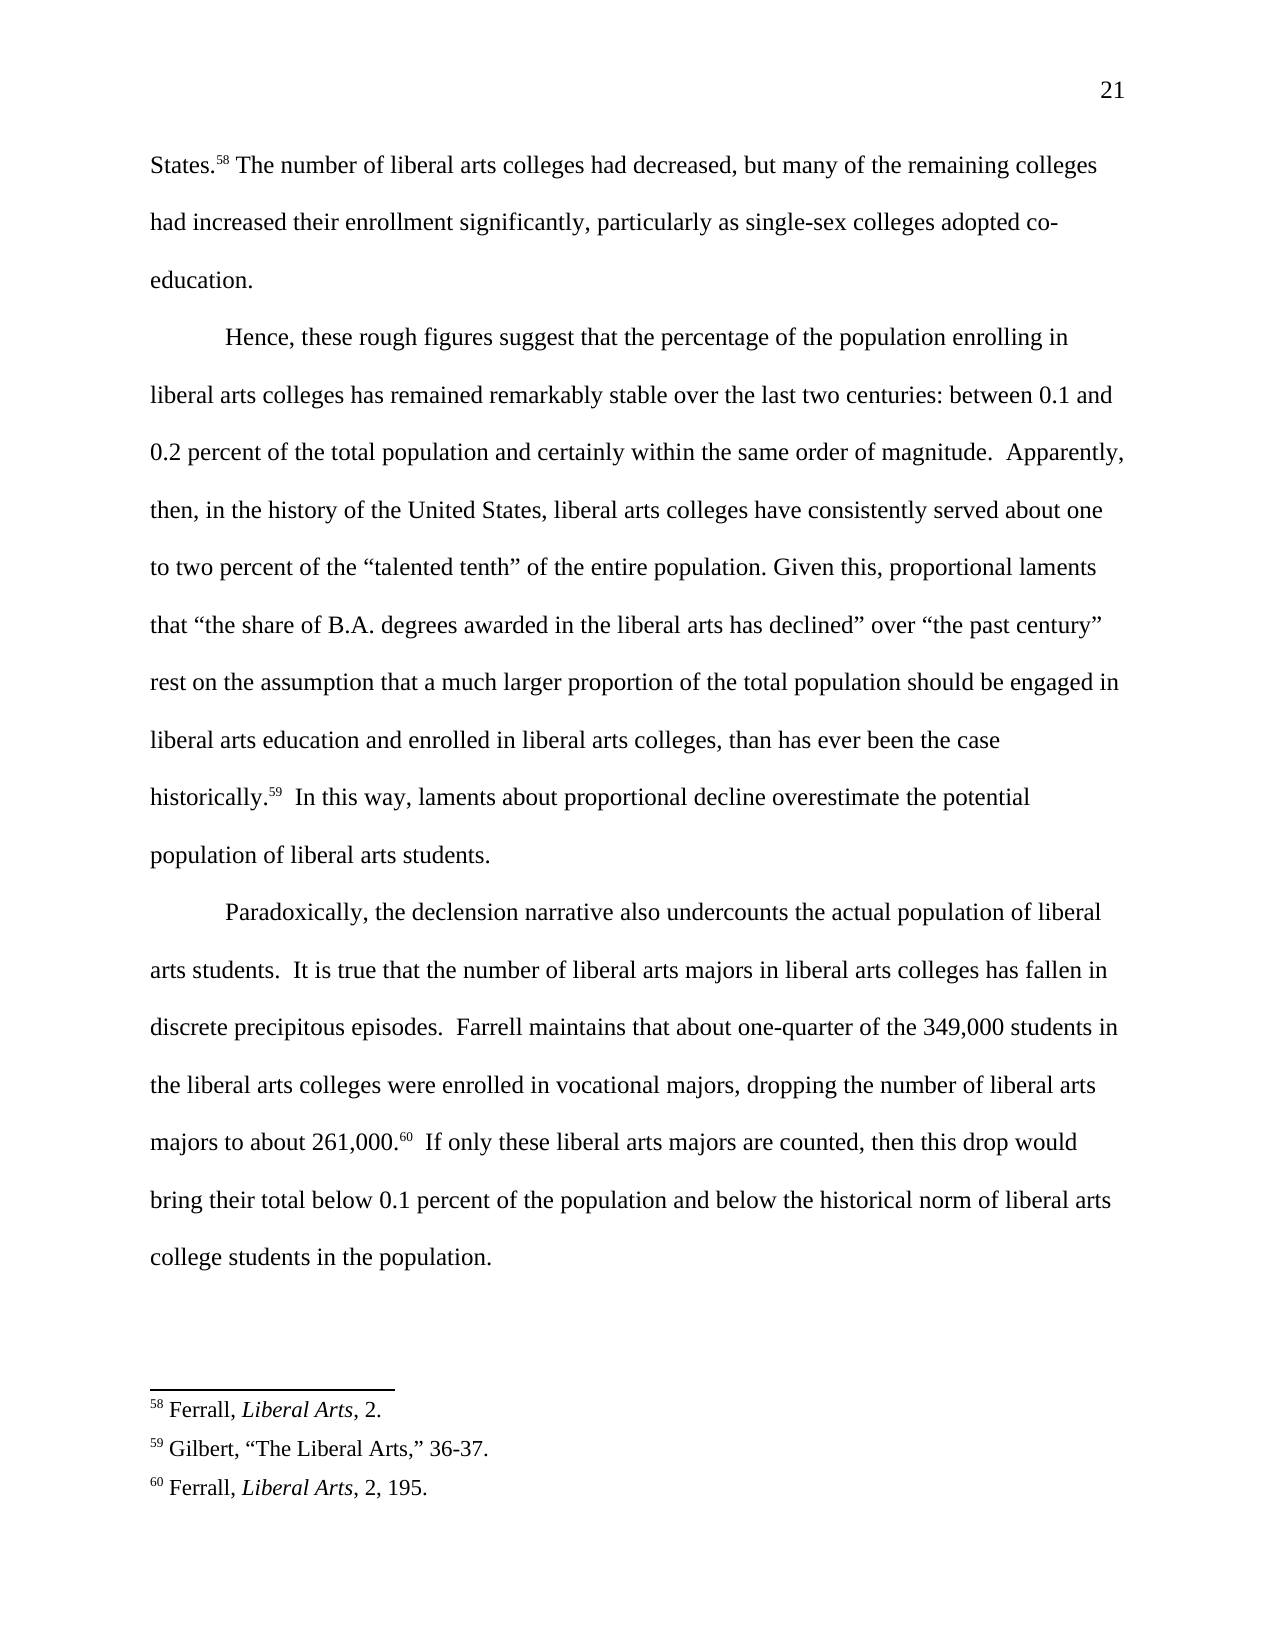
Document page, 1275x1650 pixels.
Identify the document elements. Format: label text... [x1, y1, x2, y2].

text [150, 150, 1125, 294]
text Paradoxically, the declension narrative also undercounts the actual population of liberal arts students. It is true that the number of liberal arts majors in liberal arts colleges has fallen in discrete precipitous episodes. Farrell maintains that about one-quarter of the 349,000 students in the liberal arts colleges were enrolled in vocational majors, dropping the number of liberal arts majors to about 261,000. If only these liberal arts majors are counted, then this drop would bring their total below 0.1 percent of the population and below the historical norm of liberal arts college students in the population. [150, 897, 1125, 1271]
text Hence, these rough figures suggest that the percentage of the population enrolling in liberal arts colleges has remained remarkably stable over the last two centuries: between 0.1 and 0.2 percent of the total population and certainly within the same order of magnitude. Apparently, then, in the history of the United States, liberal arts colleges have consistently served about one to two percent of the “talented tenth” of the entire population. Given this, proportional laments that “the share of B.A. degrees awarded in the liberal arts has declined” over “the past century” rest on the assumption that a much larger proportion of the total population should be engaged in liberal arts education and enrolled in liberal arts colleges, than has ever been the case historically. In this way, laments about proportional decline overestimate the potential population of liberal arts students. [150, 322, 1125, 869]
